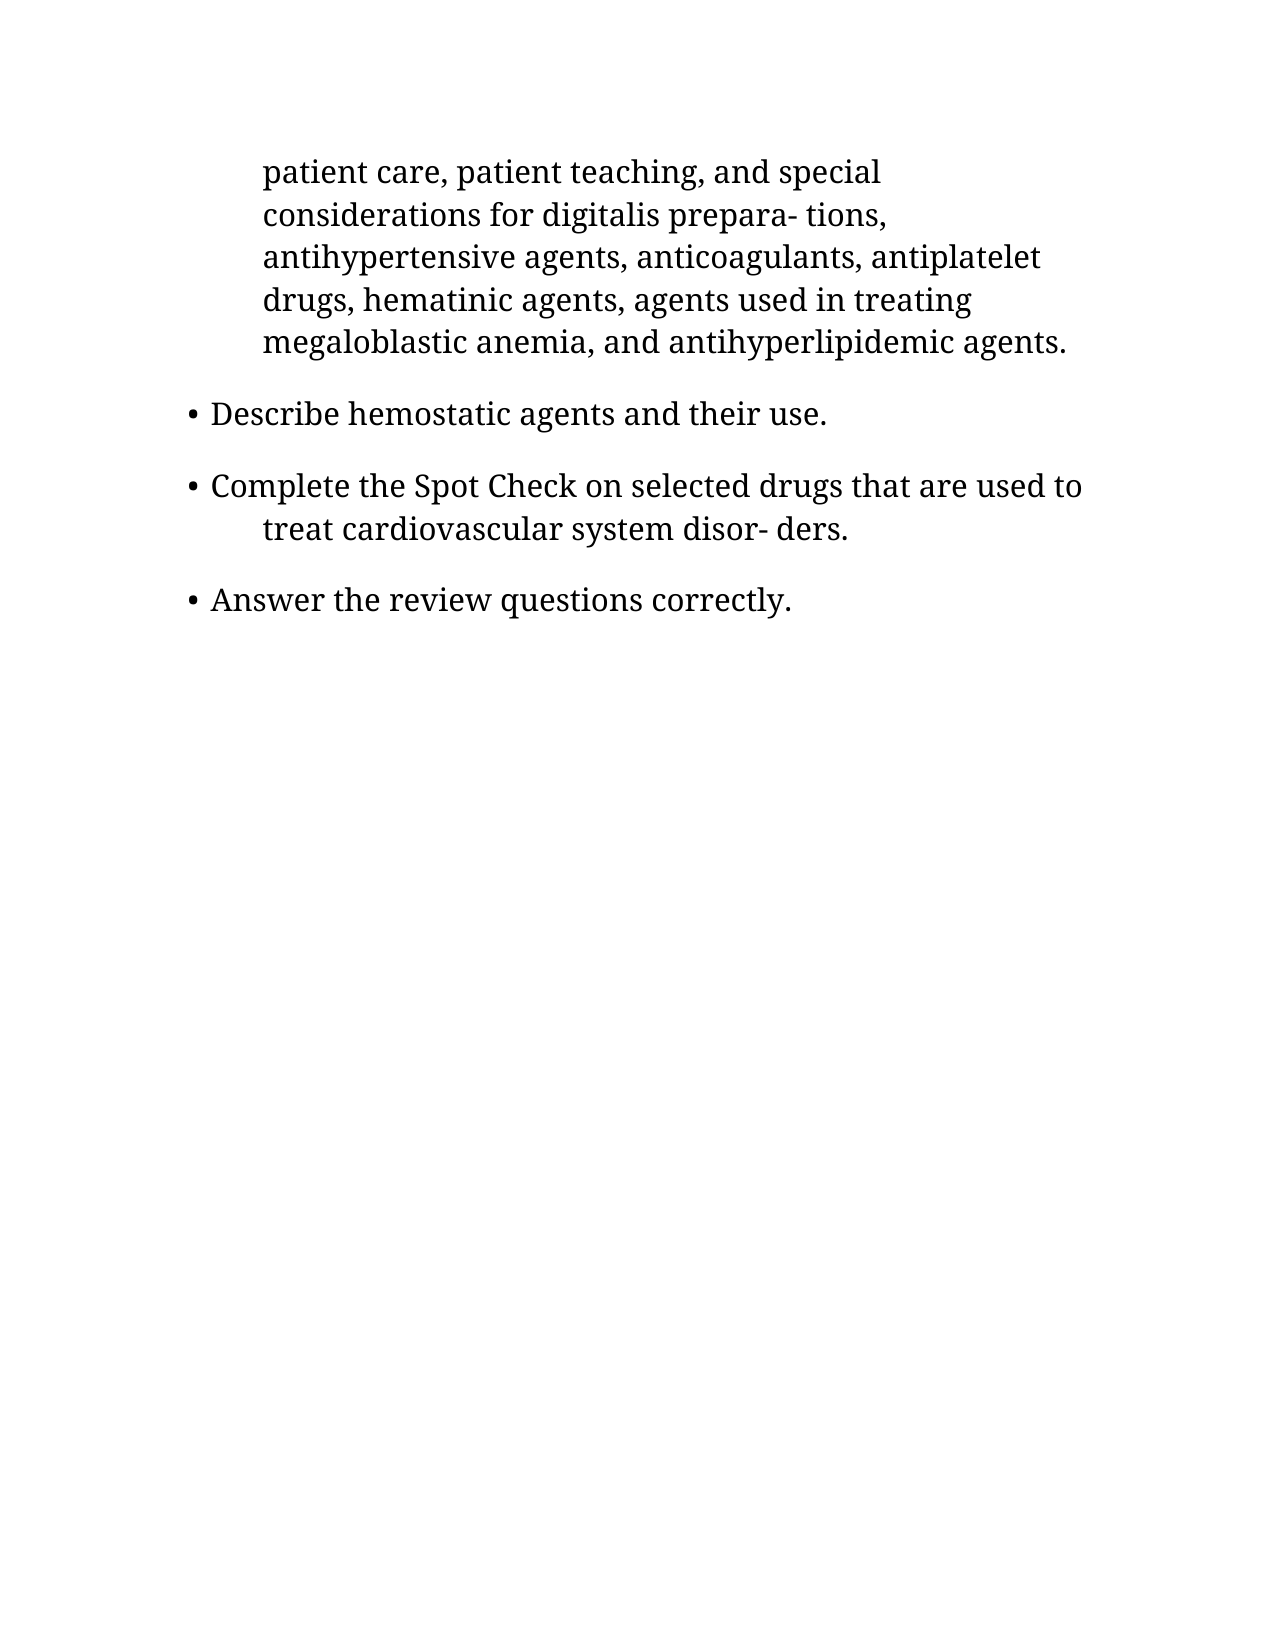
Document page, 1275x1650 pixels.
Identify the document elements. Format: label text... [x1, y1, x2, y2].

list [187, 150, 1087, 363]
list Describe hemostatic agents and their use. [187, 392, 1087, 435]
list Answer the review questions correctly. [187, 578, 1087, 621]
list Complete the Spot Check on selected drugs that are used to treat cardiovascular system disor- ders. [187, 464, 1087, 549]
